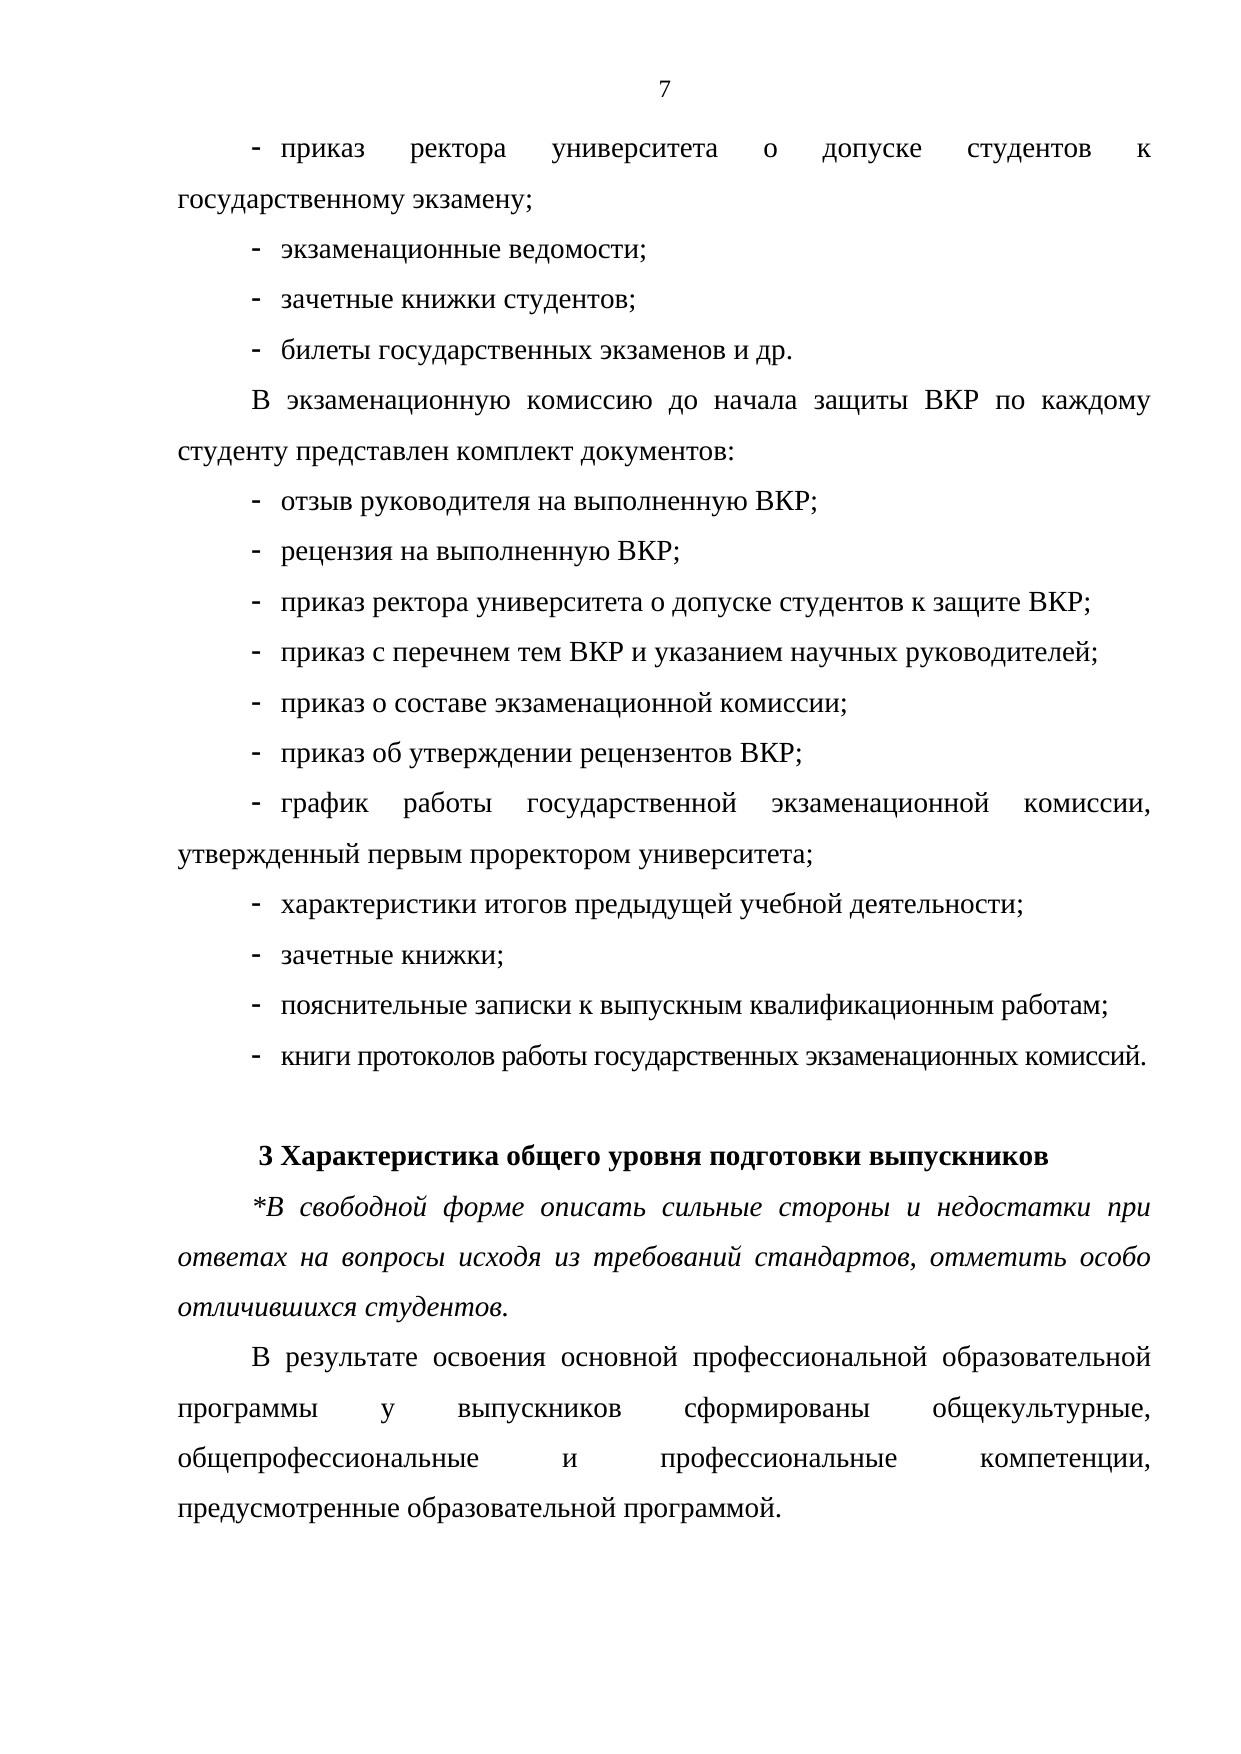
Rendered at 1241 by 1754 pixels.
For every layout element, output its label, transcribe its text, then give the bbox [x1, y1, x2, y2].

list В экзаменационную комиссию до начала защиты ВКР по каждому студенту представлен комплект документов: [177, 382, 1152, 466]
list экзаменационные ведомости; [177, 231, 1152, 265]
list характеристики итогов предыдущей учебной деятельности; [177, 886, 1152, 920]
list рецензия на выполненную ВКР; [177, 533, 1152, 567]
text *В свободной форме описать сильные стороны и недостатки при ответах на вопросы исходя из требований стандартов, отметить особо отличившихся студентов. [177, 1189, 1152, 1323]
list приказ о составе экзаменационной комиссии; [177, 685, 1152, 718]
list отзыв руководителя на выполненную ВКР; [177, 483, 1152, 517]
list приказ об утверждении рецензентов ВКР; [177, 735, 1152, 769]
list приказ с перечнем тем ВКР и указанием научных руководителей; [177, 634, 1152, 668]
list пояснительные записки к выпускным квалификационным работам; [177, 987, 1152, 1021]
list приказ ректора университета о допуске студентов к государственному экзамену; [177, 131, 1152, 214]
list приказ ректора университета о допуске студентов к защите ВКР; [177, 584, 1152, 618]
list график работы государственной экзаменационной комиссии, утвержденный первым проректором университета; [177, 786, 1152, 869]
list книги протоколов работы государственных экзаменационных комиссий. [177, 1038, 1152, 1071]
list зачетные книжки; [177, 937, 1152, 970]
list билеты государственных экзаменов и др. [177, 332, 1152, 366]
list зачетные книжки студентов; [177, 282, 1152, 315]
text 3 Характеристика общего уровня подготовки выпускников [177, 1138, 1152, 1172]
text В результате освоения основной профессиональной образовательной программы у выпускников сформированы общекультурные, общепрофессиональные и профессиональные компетенции, предусмотренные образовательной программой. [177, 1339, 1152, 1524]
